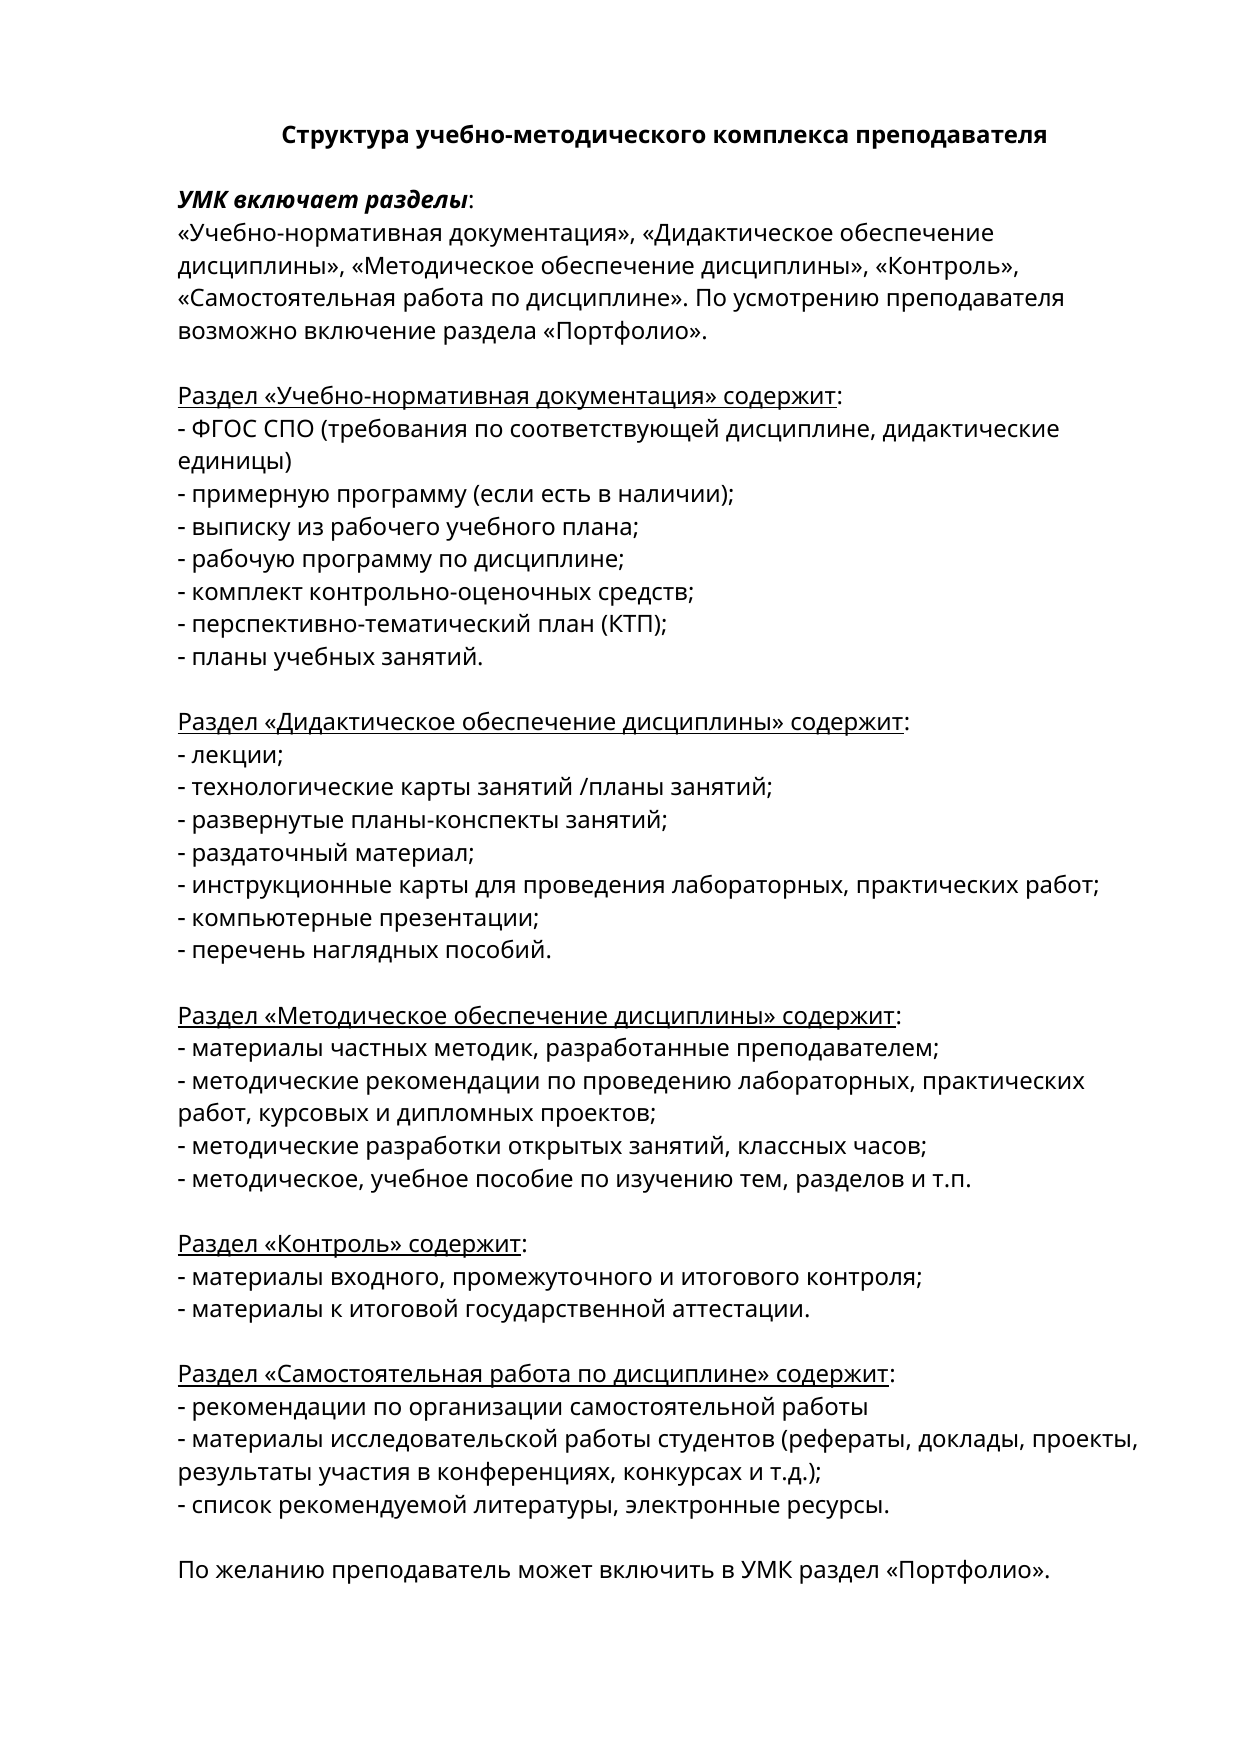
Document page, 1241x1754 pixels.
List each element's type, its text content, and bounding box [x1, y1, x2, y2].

text раздаточный материал; [177, 835, 1152, 868]
text методическое, учебное пособие по изучению тем, разделов и т.п. [177, 1161, 1152, 1194]
text рабочую программу по дисциплине; [177, 542, 1152, 574]
text Раздел «Учебно-нормативная документация» содержит: [177, 379, 1152, 412]
text планы учебных занятий. [177, 640, 1152, 672]
text компьютерные презентации; [177, 901, 1152, 933]
text методические рекомендации по проведению лабораторных, практических работ, курсовых и дипломных проектов; [177, 1064, 1152, 1129]
text технологические карты занятий /планы занятий; [177, 770, 1152, 803]
text перспективно-тематический план (КТП); [177, 607, 1152, 640]
text материалы входного, промежуточного и итогового контроля; [177, 1259, 1152, 1292]
text примерную программу (если есть в наличии); [177, 477, 1152, 509]
text инструкционные карты для проведения лабораторных, практических работ; [177, 868, 1152, 901]
text список рекомендуемой литературы, электронные ресурсы. [177, 1487, 1152, 1520]
text комплект контрольно-оценочных средств; [177, 574, 1152, 607]
text УМК включает разделы: [177, 183, 1152, 216]
text методические разработки открытых занятий, классных часов; [177, 1129, 1152, 1161]
text материалы частных методик, разработанные преподавателем; [177, 1031, 1152, 1064]
text Раздел «Дидактическое обеспечение дисциплины» содержит: [177, 705, 1152, 738]
text лекции; [177, 738, 1152, 770]
text материалы к итоговой государственной аттестации. [177, 1292, 1152, 1324]
text рекомендации по организации самостоятельной работы [177, 1390, 1152, 1422]
text перечень наглядных пособий. [177, 933, 1152, 966]
text развернутые планы-конспекты занятий; [177, 803, 1152, 835]
text ФГОС СПО (требования по соответствующей дисциплине, дидактические единицы) [177, 412, 1152, 477]
text Раздел «Методическое обеспечение дисциплины» содержит: [177, 998, 1152, 1031]
text «Учебно-нормативная документация», «Дидактическое обеспечение дисциплины», «Методическое обеспечение дисциплины», «Контроль», «Самостоятельная работа по дисциплине». По усмотрению преподавателя возможно включение раздела «Портфолио». [177, 216, 1152, 346]
text выписку из рабочего учебного плана; [177, 509, 1152, 542]
text Структура учебно-методического комплекса преподавателя [177, 118, 1152, 151]
text Раздел «Контроль» содержит: [177, 1227, 1152, 1259]
text По желанию преподаватель может включить в УМК раздел «Портфолио». [177, 1553, 1152, 1585]
text материалы исследовательской работы студентов (рефераты, доклады, проекты, результаты участия в конференциях, конкурсах и т.д.); [177, 1422, 1152, 1487]
text Раздел «Самостоятельная работа по дисциплине» содержит: [177, 1357, 1152, 1390]
